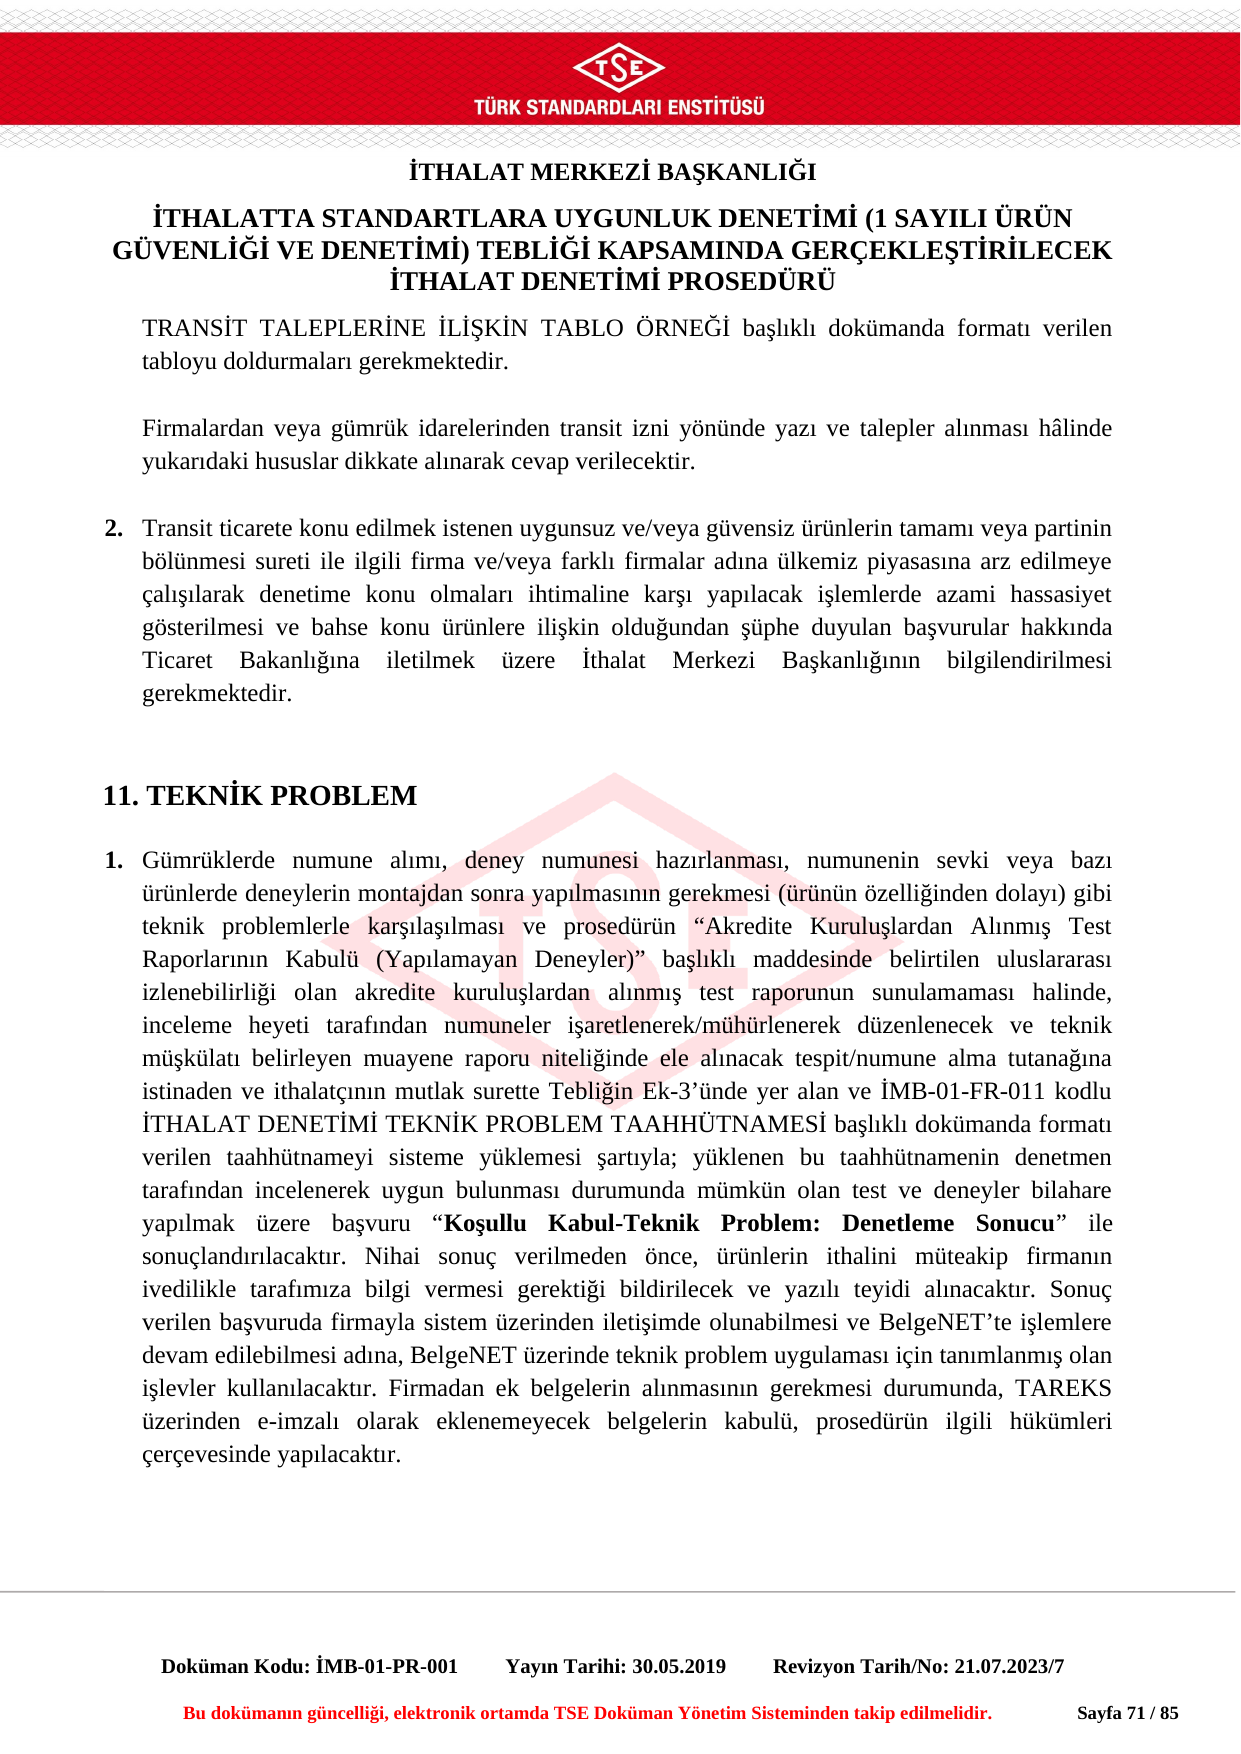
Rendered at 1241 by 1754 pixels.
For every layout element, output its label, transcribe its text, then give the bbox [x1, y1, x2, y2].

list Gümrüklerde numune alımı, deney numunesi hazırlanması, numunenin sevki veya bazı ürünlerde deneylerin montajdan sonra yapılmasının gerekmesi (ürünün özelliğinden dolayı) gibi teknik problemlerle karşılaşılması ve prosedürün “Akredite Kuruluşlardan Alınmış Test Raporlarının Kabulü (Yapılamayan Deneyler)” başlıklı maddesinde belirtilen uluslararası izlenebilirliği olan akredite kuruluşlardan alınmış test raporunun sunulamaması halinde, inceleme heyeti tarafından numuneler işaretlenerek/mühürlenerek düzenlenecek ve teknik müşkülatı belirleyen muayene raporu niteliğinde ele alınacak tespit/numune alma tutanağına istinaden ve ithalatçının mutlak surette Tebliğin Ek-3’ünde yer alan ve İMB-01-FR-011 kodlu İTHALAT DENETİMİ TEKNİK PROBLEM TAAHHÜTNAMESİ başlıklı dokümanda formatı verilen taahhütnameyi sisteme yüklemesi şartıyla; yüklenen bu taahhütnamenin denetmen tarafından incelenerek uygun bulunması durumunda mümkün olan test ve deneyler bilahare yapılmak üzere başvuru “Koşullu Kabul-Teknik Problem: Denetleme Sonucu” ile sonuçlandırılacaktır. Nihai sonuç verilmeden önce, ürünlerin ithalini müteakip firmanın ivedilikle tarafımıza bilgi vermesi gerektiği bildirilecek ve yazılı teyidi alınacaktır. Sonuç verilen başvuruda firmayla sistem üzerinden iletişimde olunabilmesi ve BelgeNET’te işlemlere devam edilebilmesi adına, BelgeNET üzerinde teknik problem uygulaması için tanımlanmış olan işlevler kullanılacaktır. Firmadan ek belgelerin alınmasının gerekmesi durumunda, TAREKS üzerinden e-imzalı olarak eklenemeyecek belgelerin kabulü, prosedürün ilgili hükümleri çerçevesinde yapılacaktır. [104, 845, 1113, 1468]
list Transit ticarete konu edilmek istenen uygunsuz ve/veya güvensiz ürünlerin tamamı veya partinin bölünmesi sureti ile ilgili firma ve/veya farklı firmalar adına ülkemiz piyasasına arz edilmeye çalışılarak denetime konu olmaları ihtimaline karşı yapılacak işlemlerde azami hassasiyet gösterilmesi ve bahse konu ürünlere ilişkin olduğundan şüphe duyulan başvurular hakkında Ticaret Bakanlığına iletilmek üzere İthalat Merkezi Başkanlığının bilgilendirilmesi gerekmektedir. [104, 513, 1113, 707]
text Firmalardan veya gümrük idarelerinden transit izni yönünde yazı ve talepler alınması hâlinde yukarıdaki hususlar dikkate alınarak cevap verilecektir. [142, 413, 1113, 475]
picture [0, 0, 1241, 157]
subtitle 11. TEKNİK PROBLEM [102, 778, 1122, 812]
